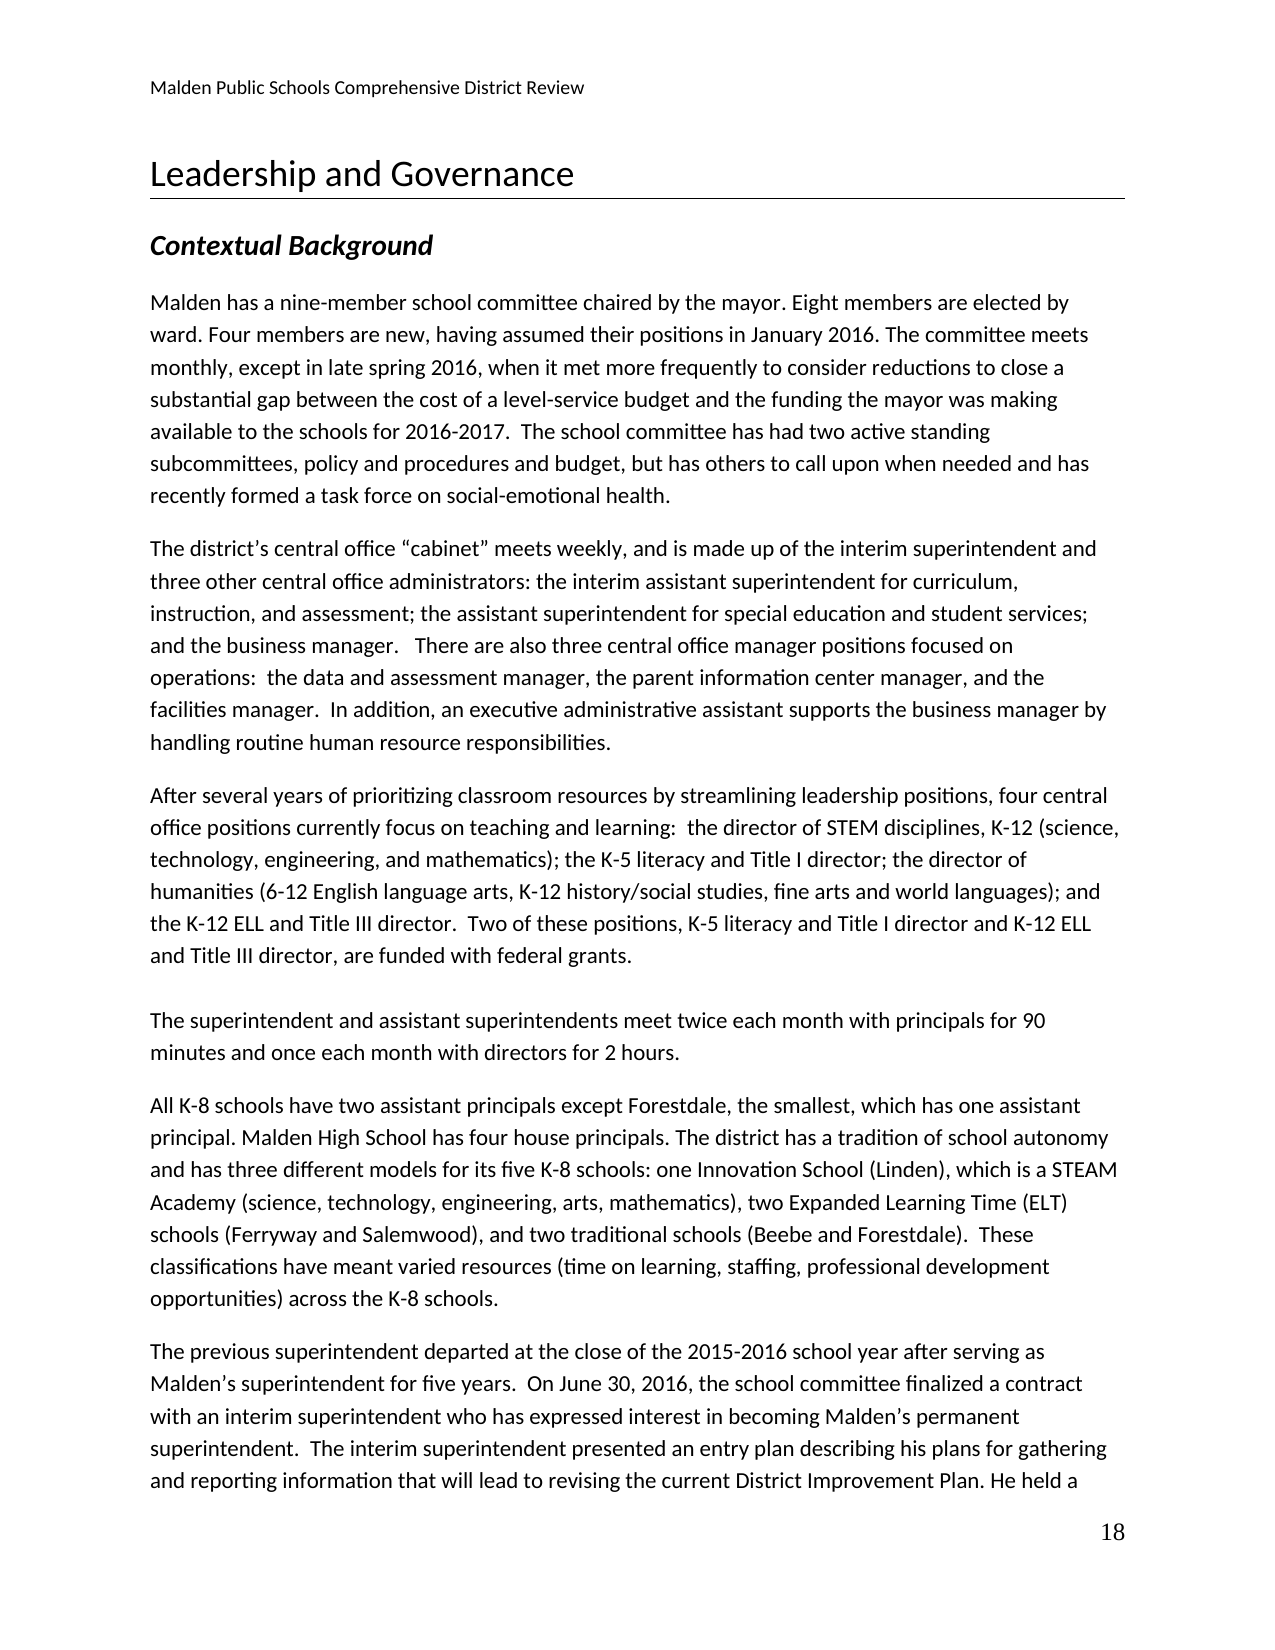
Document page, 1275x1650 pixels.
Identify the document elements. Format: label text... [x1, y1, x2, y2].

text All K-8 schools have two assistant principals except Forestdale, the smallest, which has one assistant principal. Malden High School has four house principals. The district has a tradition of school autonomy and has three different models for its five K-8 schools: one Innovation School (Linden), which is a STEAM Academy (science, technology, engineering, arts, mathematics), two Expanded Learning Time (ELT) schools (Ferryway and Salemwood), and two traditional schools (Beebe and Forestdale). These classifications have meant varied resources (time on learning, staffing, professional development opportunities) across the K-8 schools. [150, 1091, 1125, 1312]
text The superintendent and assistant superintendents meet twice each month with principals for 90 minutes and once each month with directors for 2 hours. [150, 1006, 1125, 1066]
text After several years of prioritizing classroom resources by streamlining leadership positions, four central office positions currently focus on teaching and learning: the director of STEM disciplines, K-12 (science, technology, engineering, and mathematics); the K-5 literacy and Title I director; the director of humanities (6-12 English language arts, K-12 history/social studies, fine arts and world languages); and the K-12 ELL and Title III director. Two of these positions, K-5 literacy and Title I director and K-12 ELL and Title III director, are funded with federal grants. [150, 781, 1125, 970]
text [150, 1337, 1125, 1494]
text Malden has a nine-member school committee chaired by the mayor. Eight members are elected by ward. Four members are new, having assumed their positions in January 2016. The committee meets monthly, except in late spring 2016, when it met more frequently to consider reductions to close a substantial gap between the cost of a level-service budget and the funding the mayor was making available to the schools for 2016-2017. The school committee has had two active standing subcommittees, policy and procedures and budget, but has others to call upon when needed and has recently formed a task force on social-emotional health. [150, 288, 1125, 509]
text Contextual Background [150, 227, 1125, 262]
text Leadership and Governance [150, 150, 1125, 198]
text The district’s central office “cabinet” meets weekly, and is made up of the interim superintendent and three other central office administrators: the interim assistant superintendent for curriculum, instruction, and assessment; the assistant superintendent for special education and student services; and the business manager. There are also three central office manager positions focused on operations: the data and assessment manager, the parent information center manager, and the facilities manager. In addition, an executive administrative assistant supports the business manager by handling routine human resource responsibilities. [150, 534, 1125, 756]
